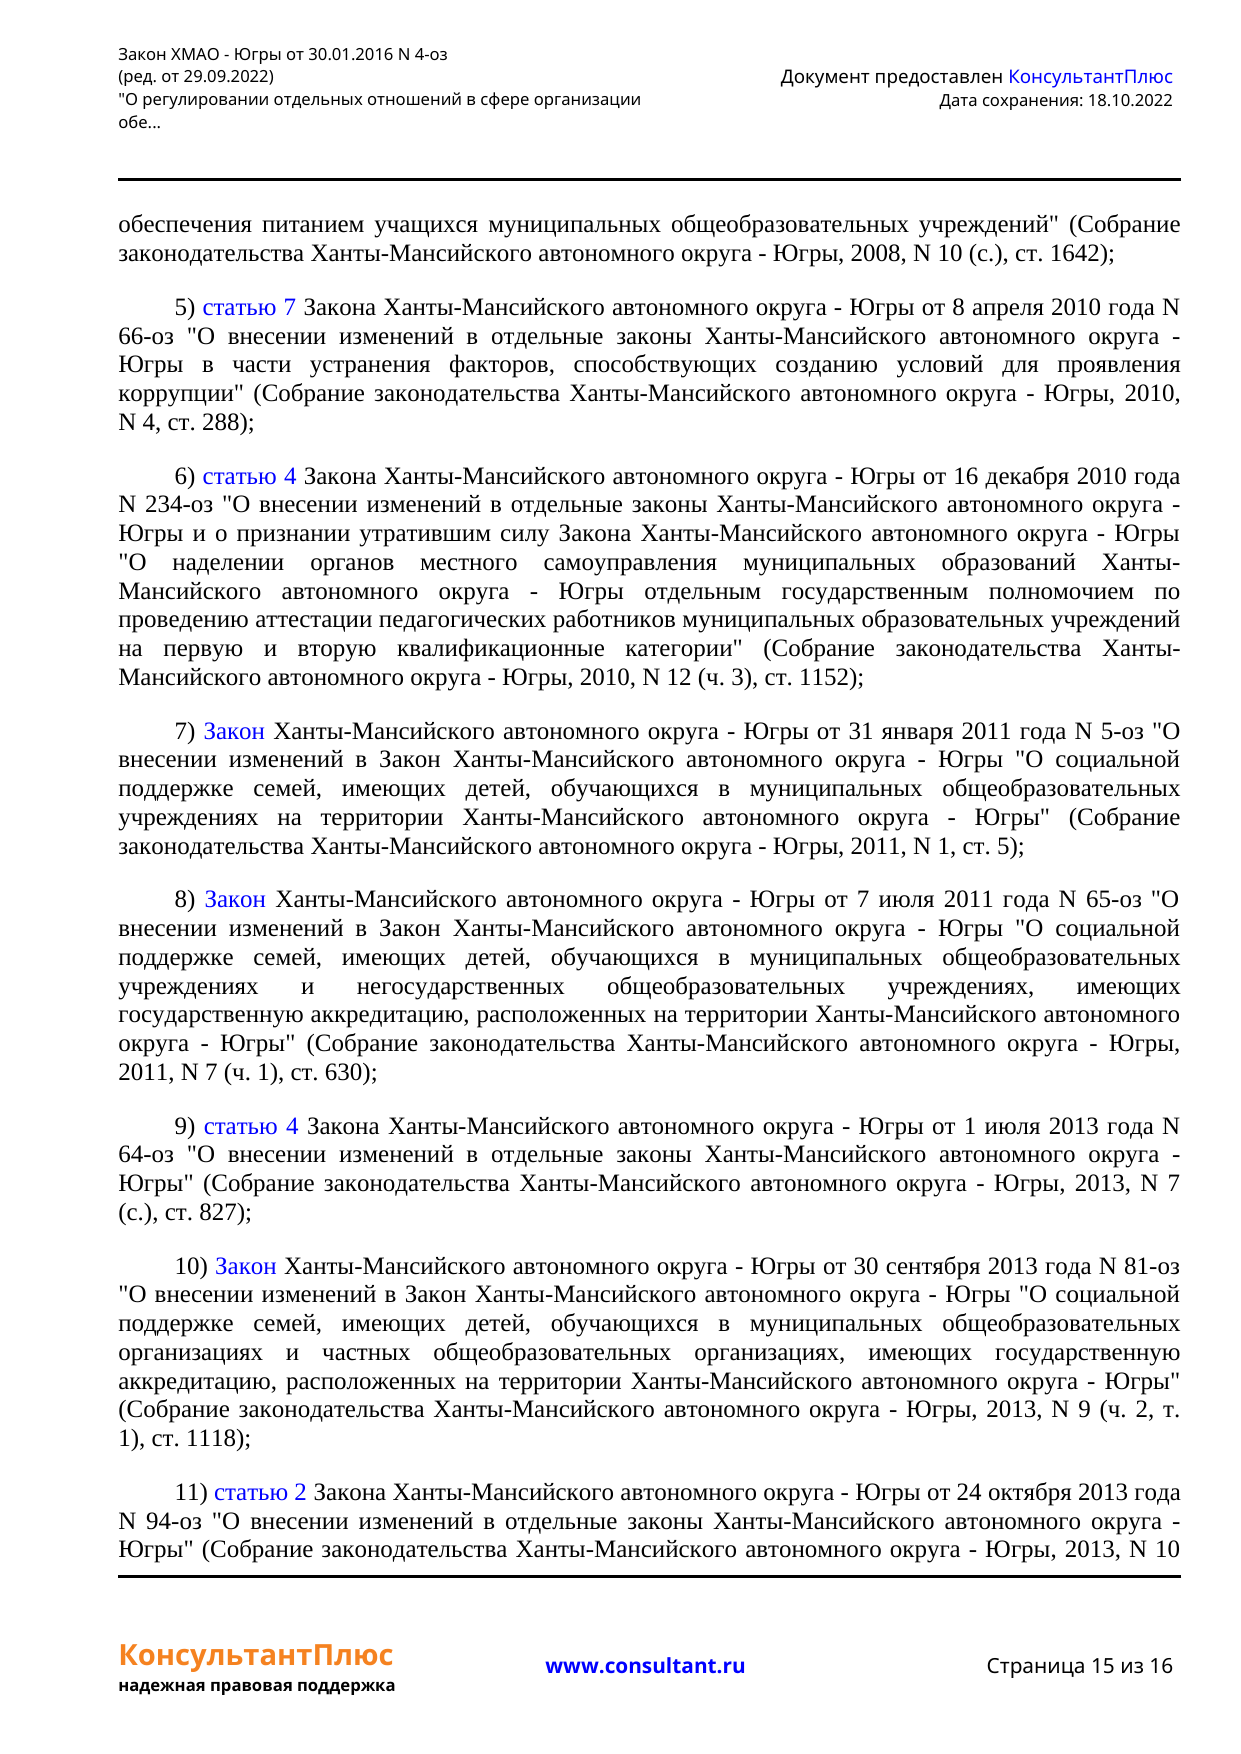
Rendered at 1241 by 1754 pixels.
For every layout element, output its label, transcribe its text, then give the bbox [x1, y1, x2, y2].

text 9) статью 4 Закона Ханты-Мансийского автономного округа - Югры от 1 июля 2013 года N 64-оз "О внесении изменений в отдельные законы Ханты-Мансийского автономного округа - Югры" (Собрание законодательства Ханты-Мансийского автономного округа - Югры, 2013, N 7 (с.), ст. 827); [118, 1111, 1181, 1226]
text 8) Закон Ханты-Мансийского автономного округа - Югры от 7 июля 2011 года N 65-оз "О внесении изменений в Закон Ханты-Мансийского автономного округа - Югры "О социальной поддержке семей, имеющих детей, обучающихся в муниципальных общеобразовательных учреждениях и негосударственных общеобразовательных учреждениях, имеющих государственную аккредитацию, расположенных на территории Ханты-Мансийского автономного округа - Югры" (Собрание законодательства Ханты-Мансийского автономного округа - Югры, 2011, N 7 (ч. 1), ст. 630); [118, 884, 1181, 1086]
text 7) Закон Ханты-Мансийского автономного округа - Югры от 31 января 2011 года N 5-оз "О внесении изменений в Закон Ханты-Мансийского автономного округа - Югры "О социальной поддержке семей, имеющих детей, обучающихся в муниципальных общеобразовательных учреждениях на территории Ханты-Мансийского автономного округа - Югры" (Собрание законодательства Ханты-Мансийского автономного округа - Югры, 2011, N 1, ст. 5); [118, 716, 1181, 859]
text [118, 1477, 1181, 1563]
text 6) статью 4 Закона Ханты-Мансийского автономного округа - Югры от 16 декабря 2010 года N 234-оз "О внесении изменений в отдельные законы Ханты-Мансийского автономного округа - Югры и о признании утратившим силу Закона Ханты-Мансийского автономного округа - Югры "О наделении органов местного самоуправления муниципальных образований Ханты-Мансийского автономного округа - Югры отдельным государственным полномочием по проведению аттестации педагогических работников муниципальных образовательных учреждений на первую и вторую квалификационные категории" (Собрание законодательства Ханты-Мансийского автономного округа - Югры, 2010, N 12 (ч. 3), ст. 1152); [118, 461, 1181, 691]
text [118, 209, 1181, 267]
text 5) статью 7 Закона Ханты-Мансийского автономного округа - Югры от 8 апреля 2010 года N 66-оз "О внесении изменений в отдельные законы Ханты-Мансийского автономного округа - Югры в части устранения факторов, способствующих созданию условий для проявления коррупции" (Собрание законодательства Ханты-Мансийского автономного округа - Югры, 2010, N 4, ст. 288); [118, 292, 1181, 436]
text 10) Закон Ханты-Мансийского автономного округа - Югры от 30 сентября 2013 года N 81-оз "О внесении изменений в Закон Ханты-Мансийского автономного округа - Югры "О социальной поддержке семей, имеющих детей, обучающихся в муниципальных общеобразовательных организациях и частных общеобразовательных организациях, имеющих государственную аккредитацию, расположенных на территории Ханты-Мансийского автономного округа - Югры" (Собрание законодательства Ханты-Мансийского автономного округа - Югры, 2013, N 9 (ч. 2, т. 1), ст. 1118); [118, 1251, 1181, 1452]
